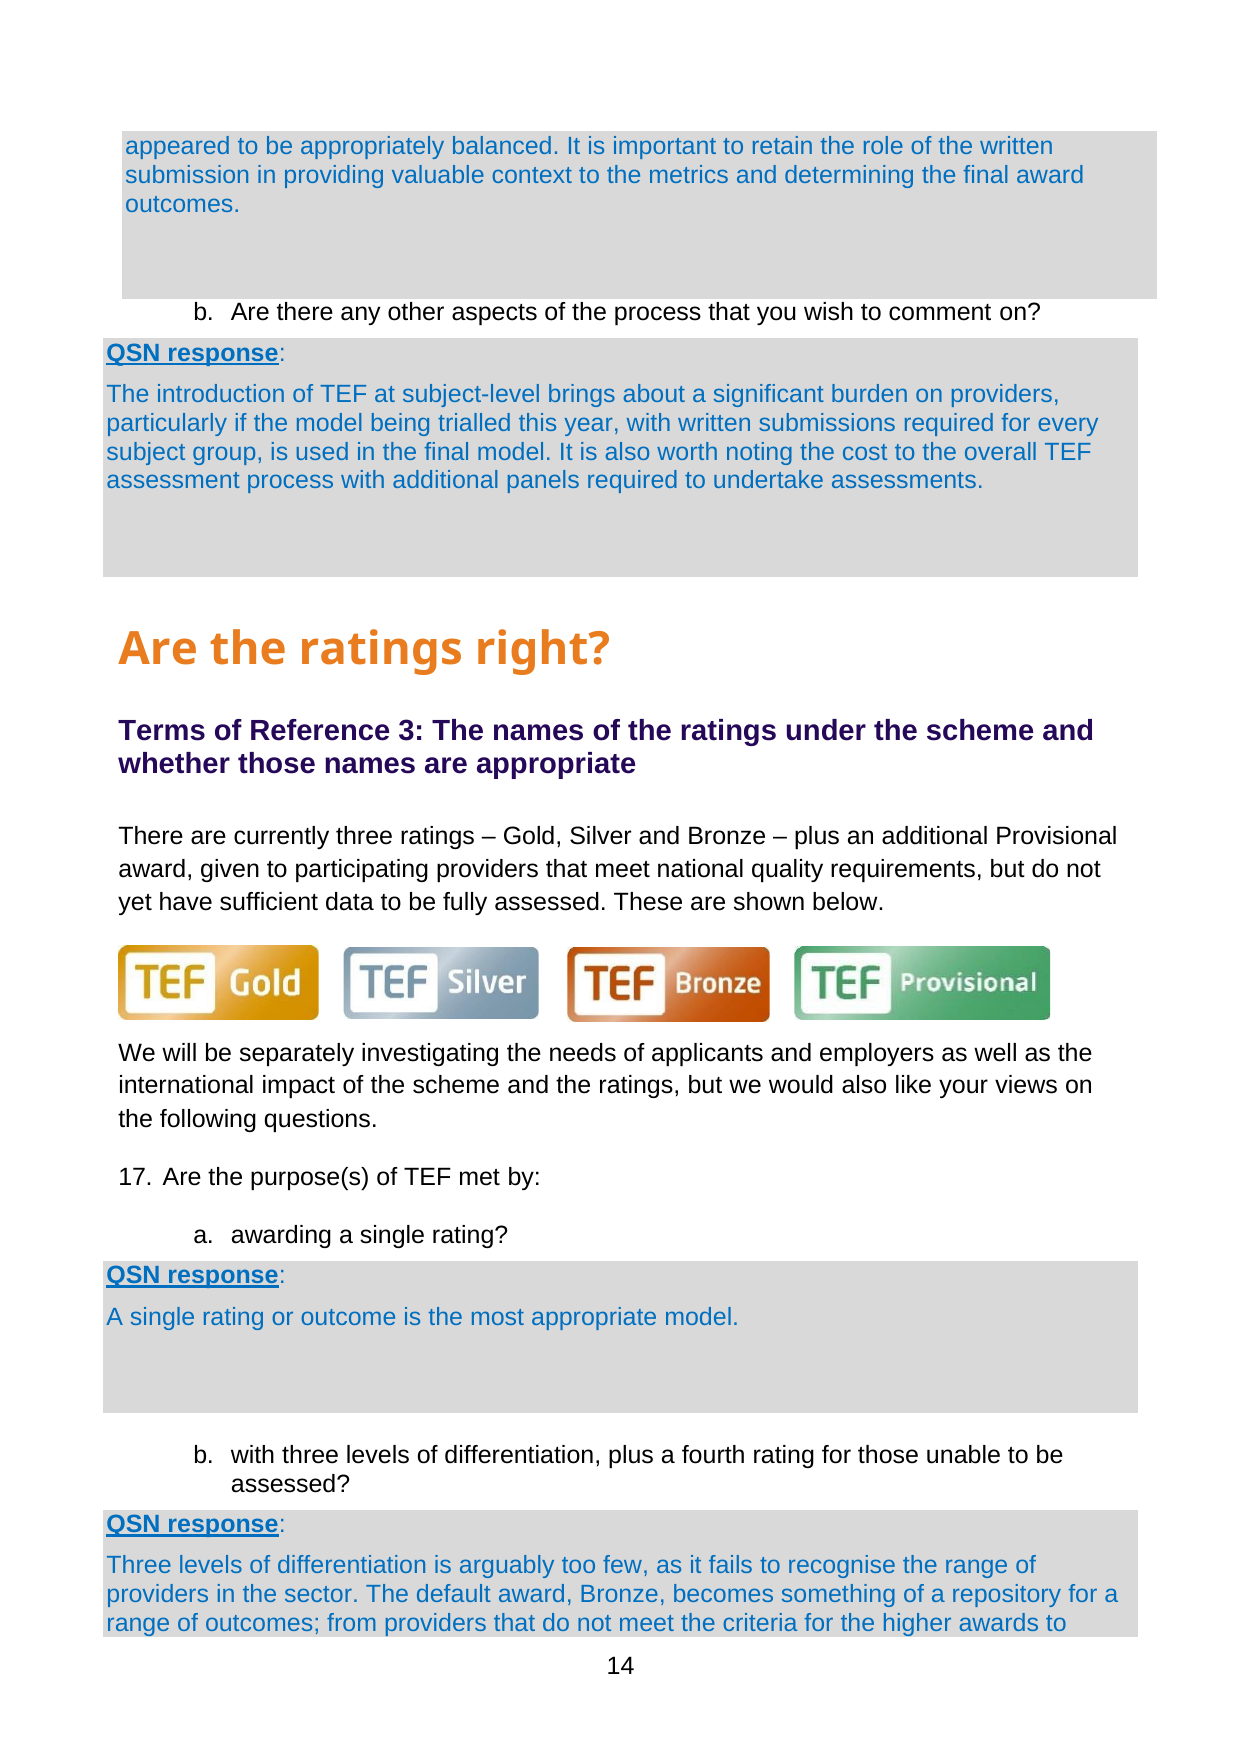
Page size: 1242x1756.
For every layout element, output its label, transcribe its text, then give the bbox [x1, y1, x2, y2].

list Are the purpose(s) of TEF met by: [118, 1162, 1150, 1190]
picture [567, 947, 770, 1022]
text There are currently three ratings – Gold, Silver and Bronze – plus an additional Provisional award, given to participating providers that meet national quality requirements, but do not yet have sufficient data to be fully assessed. These are shown below. [118, 821, 1121, 916]
picture [118, 945, 319, 1020]
list with three levels of differentiation, plus a fourth rating for those unable to be assessed? [193, 1440, 1065, 1497]
list Are there any other aspects of the process that you wish to comment on? [193, 299, 1150, 326]
subtitle Terms of Reference 3: The names of the ratings under the scheme and whether those names are appropriate [118, 712, 1097, 779]
picture [343, 947, 539, 1019]
picture [794, 946, 1050, 1020]
subtitle Are the ratings right? [118, 616, 1150, 678]
list awarding a single rating? [193, 1220, 1150, 1248]
